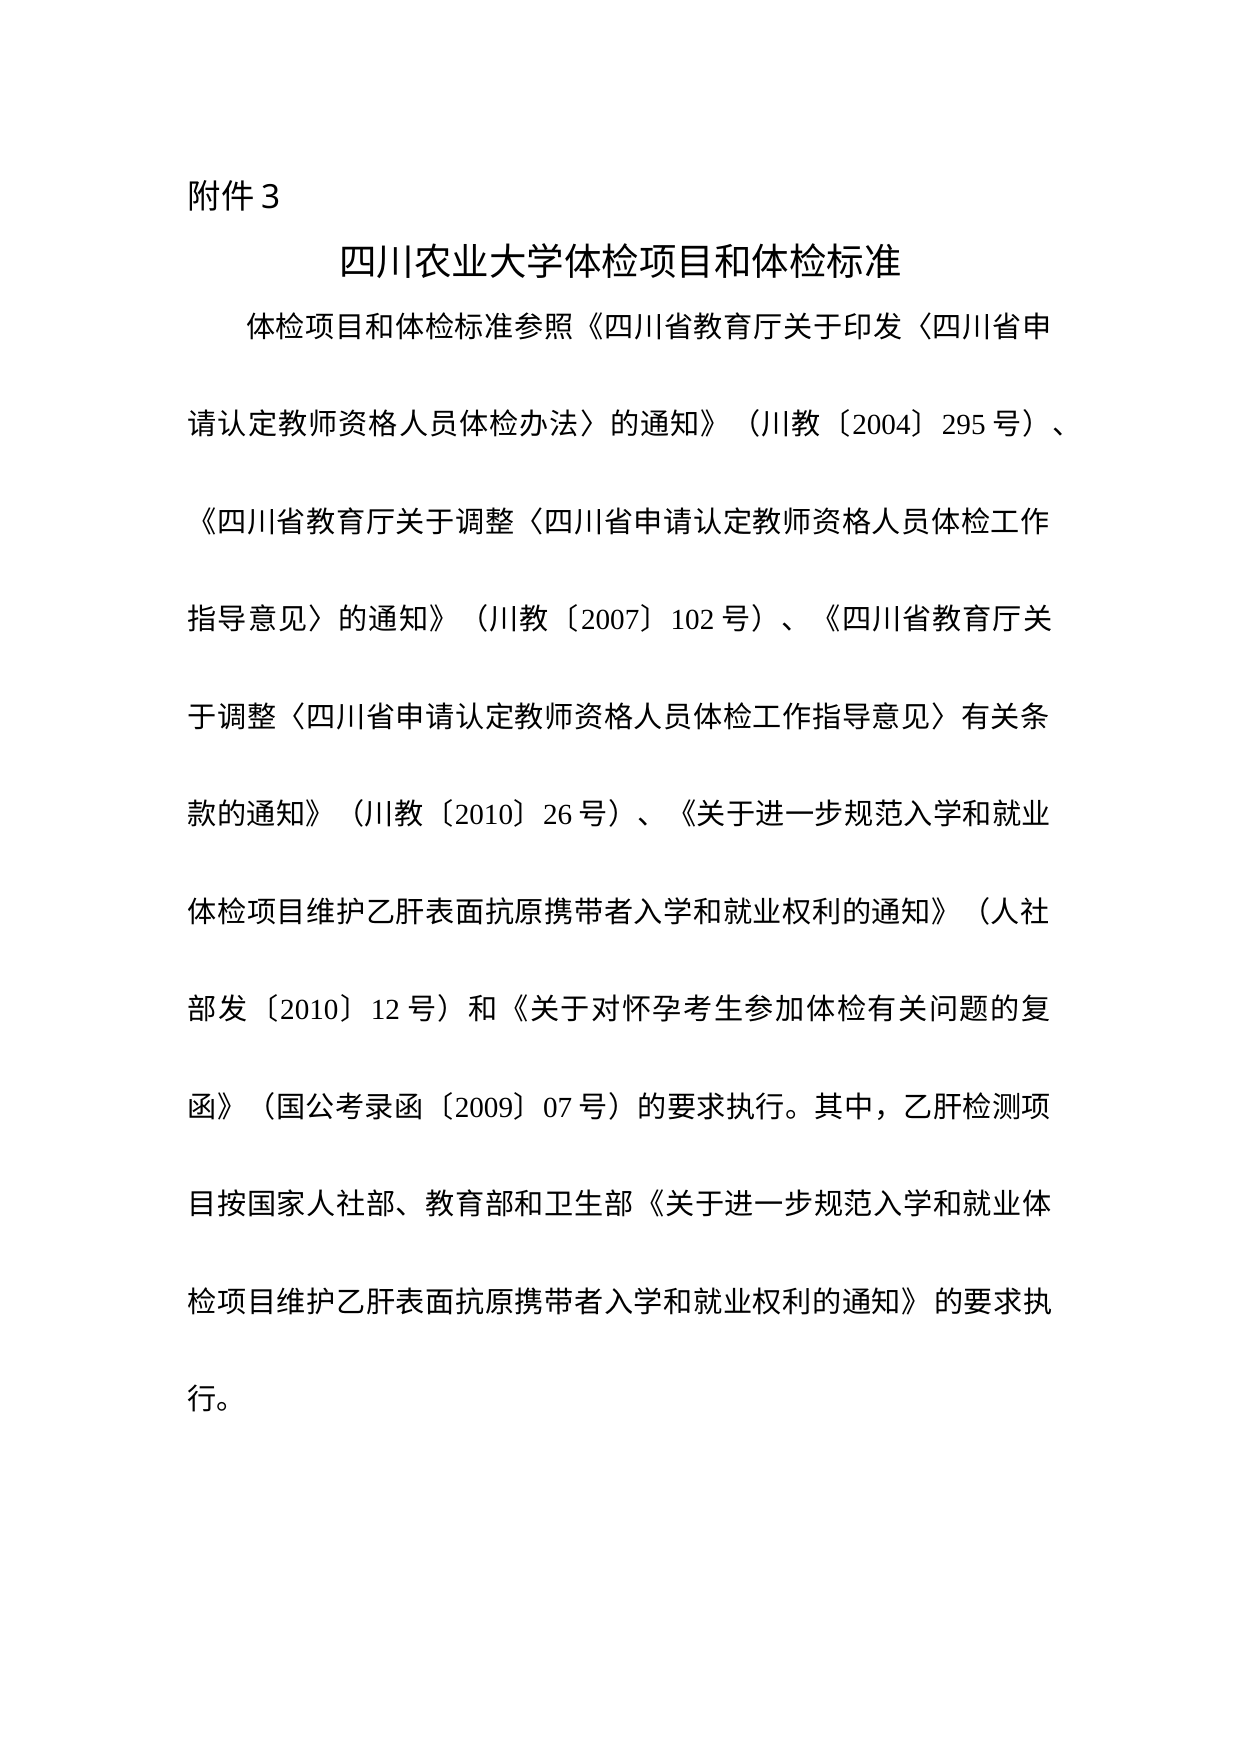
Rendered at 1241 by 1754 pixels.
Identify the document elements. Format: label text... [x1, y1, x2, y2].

text 体检项目和体检标准参照《四川省教育厅关于印发〈四川省申请认定教师资格人员体检办法〉的通知》（川教〔2004〕295号）、《四川省教育厅关于调整〈四川省申请认定教师资格人员体检工作指导意见〉的通知》（川教〔2007〕102号）、《四川省教育厅关于调整〈四川省申请认定教师资格人员体检工作指导意见〉有关条款的通知》（川教〔2010〕26号）、《关于进一步规范入学和就业体检项目维护乙肝表面抗原携带者入学和就业权利的通知》（人社部发〔2010〕12号）和《关于对怀孕考生参加体检有关问题的复函》（国公考录函〔2009〕07号）的要求执行。其中，乙肝检测项目按国家人社部、教育部和卫生部《关于进一步规范入学和就业体检项目维护乙肝表面抗原携带者入学和就业权利的通知》的要求执行。 [187, 292, 1053, 1429]
text 四川农业大学体检项目和体检标准 [187, 227, 1053, 292]
text 附件3 [187, 162, 1053, 227]
